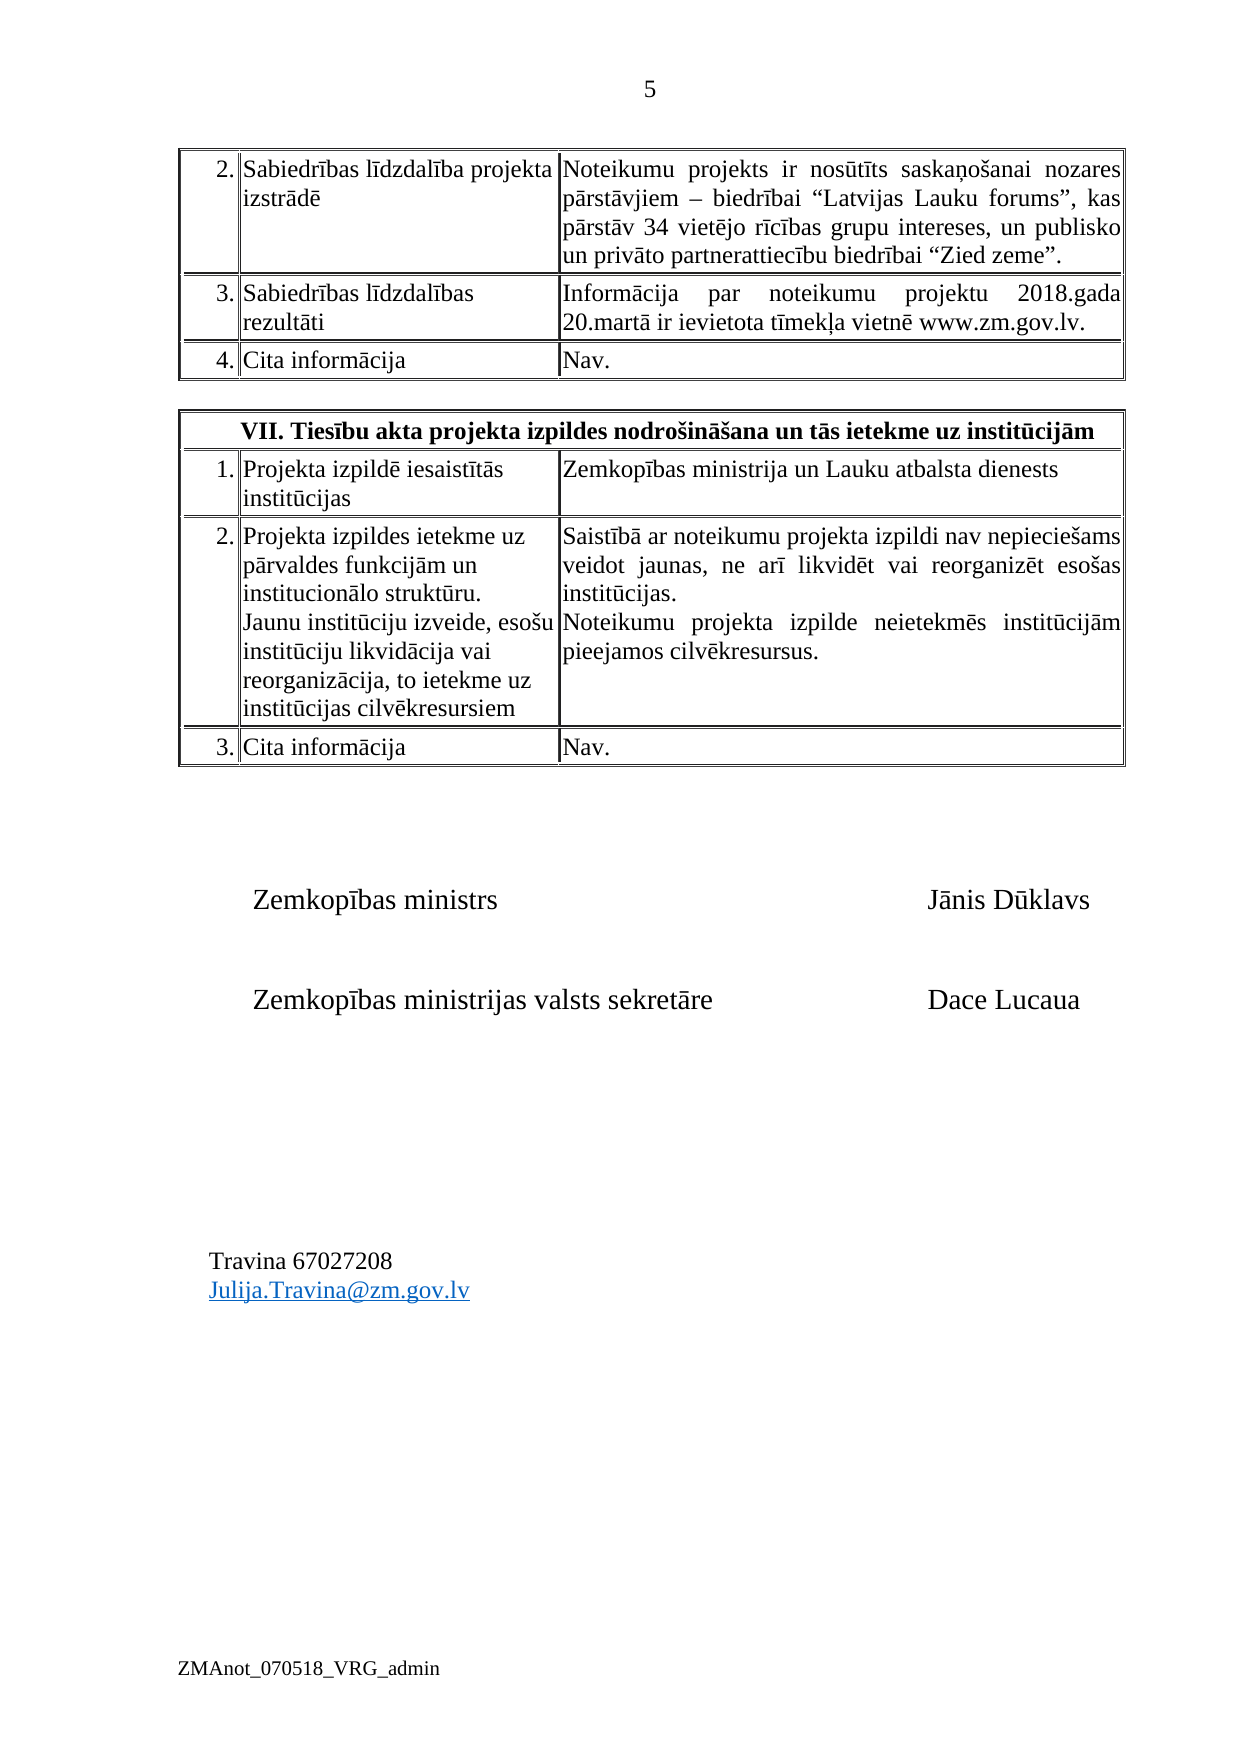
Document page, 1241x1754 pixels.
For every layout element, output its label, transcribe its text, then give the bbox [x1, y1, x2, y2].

table_cell Informācija par noteikumu projektu 2018.gada 20.martā ir ievietota tīmekļa vietnē www.zm.gov.lv. [561, 272, 1123, 339]
table_cell 2. [181, 151, 239, 272]
table_cell Nav. [559, 339, 1123, 377]
table_cell 4. [181, 339, 239, 377]
table_cell Zemkopības ministrija un Lauku atbalsta dienests [559, 448, 1124, 514]
text Travina 67027208 [177, 1246, 1122, 1275]
table_cell Noteikumu projekts ir nosūtīts saskaņošanai nozares pārstāvjiem – biedrībai “Latvijas Lauku forums”, kas pārstāv 34 vietējo rīcības grupu intereses, un publisko un privāto partnerattiecību biedrībai “Zied zeme”. [559, 151, 1123, 272]
table_cell Sabiedrības līdzdalības rezultāti [241, 276, 558, 339]
table_cell 2. [181, 515, 238, 725]
table_header VII. Tiesību akta projekta izpildes nodrošināšana un tās ietekme uz institūcijām [181, 413, 1123, 448]
table_cell Projekta izpildes ietekme uz pārvaldes funkcijām un institucionālo struktūru. Jaunu institūciju izveide, esošu institūciju likvidācija vai reorganizācija, to ietekme uz institūcijas cilvēkresursiem [241, 518, 558, 725]
table_cell Projekta izpildē iesaistītās institūcijas [241, 451, 558, 514]
text Zemkopības ministrs Jānis Dūklavs [177, 882, 1122, 915]
table_cell 1. [180, 448, 239, 514]
table_cell Sabiedrības līdzdalība projekta izstrādē [240, 149, 559, 272]
table_cell Cita informācija [240, 729, 559, 763]
table_cell 3. [181, 272, 238, 339]
text Julija.Travina@zm.gov.lv [177, 1275, 1122, 1303]
table_cell 3. [181, 725, 239, 763]
table_cell Nav. [559, 725, 1123, 763]
table_cell Cita informācija [240, 343, 559, 377]
table_cell Saistībā ar noteikumu projekta izpildi nav nepieciešams veidot jaunas, ne arī likvidēt vai reorganizēt esošas institūcijas. Noteikumu projekta izpilde neietekmēs institūcijām pieejamos cilvēkresursus. [561, 515, 1123, 725]
text Zemkopības ministrijas valsts sekretāre Dace Lucaua [177, 982, 1122, 1016]
